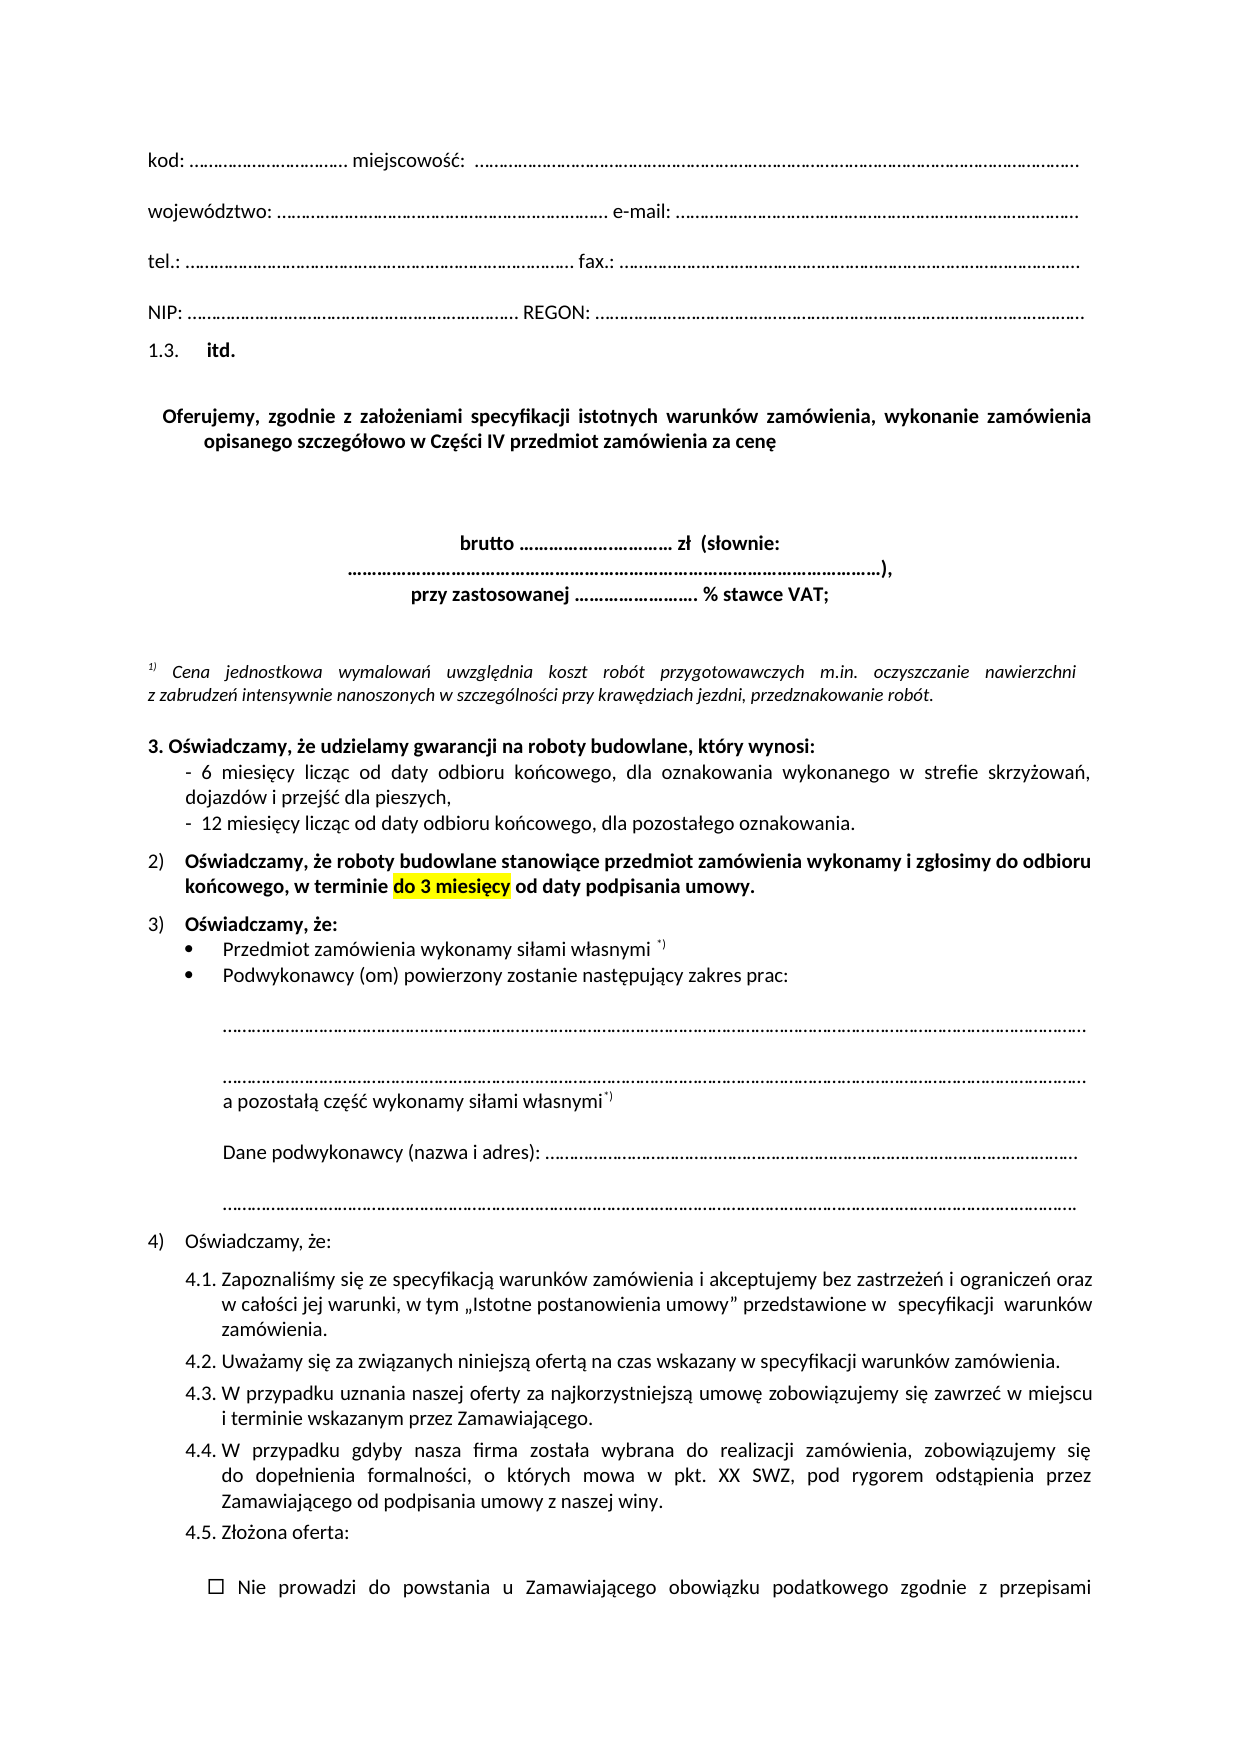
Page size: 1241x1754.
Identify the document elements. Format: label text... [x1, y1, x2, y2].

text - 6 miesięcy licząc od daty odbioru końcowego, dla oznakowania wykonanego w strefie skrzyżowań, dojazdów i przejść dla pieszych, [185, 759, 1093, 810]
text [207, 1574, 1093, 1599]
text Dane podwykonawcy (nazwa i adres): ………………………………………………………………………………………………… [223, 1139, 1093, 1164]
list Oświadczamy, że: [148, 1228, 1093, 1253]
list Zapoznaliśmy się ze specyfikacją warunków zamówienia i akceptujemy bez zastrzeżeń i ograniczeń oraz w całości jej warunki, w tym „Istotne postanowienia umowy” przedstawione w specyfikacji warunków zamówienia. [185, 1266, 1093, 1342]
text ……………………………………………………………………………………………………………………………………………………………. [223, 1190, 1093, 1215]
list Złożona oferta: [185, 1519, 1093, 1545]
subtitle przy zastosowanej ……………………. % stawce VAT; [204, 581, 1036, 606]
subtitle brutto ……………….………… zł (słownie: ………………………………………………………………………………………………), [204, 530, 1036, 581]
list W przypadku uznania naszej oferty za najkorzystniejszą umowę zobowiązujemy się zawrzeć w miejscu i terminie wskazanym przez Zamawiającego. [185, 1380, 1093, 1431]
list Uważamy się za związanych niniejszą ofertą na czas wskazany w specyfikacji warunków zamówienia. [185, 1348, 1093, 1374]
subtitle Oświadczamy, że: [148, 911, 1093, 937]
text województwo: …………………………………………………………… e-mail: ………………………………………………………………………… [148, 198, 1093, 223]
text NIP: …………………………………………………………… REGON: ………………………………………………………………………………………… [148, 299, 1093, 324]
text ……………………………………………………………………………………………………………………………………………………………… [223, 1012, 1093, 1038]
list Podwykonawcy (om) powierzony zostanie następujący zakres prac: [185, 962, 1093, 987]
subtitle itd. [148, 337, 1093, 362]
subtitle 3. Oświadczamy, że udzielamy gwarancji na roboty budowlane, który wynosi: [148, 734, 1093, 759]
text a pozostałą część wykonamy siłami własnymi*) [223, 1088, 1093, 1114]
list W przypadku gdyby nasza firma została wybrana do realizacji zamówienia, zobowiązujemy się do dopełnienia formalności, o których mowa w pkt. XX SWZ, pod rygorem odstąpienia przez Zamawiającego od podpisania umowy z naszej winy. [185, 1437, 1093, 1513]
text - 12 miesięcy licząc od daty odbioru końcowego, dla pozostałego oznakowania. [185, 810, 1093, 835]
subtitle Oferujemy, zgodnie z założeniami specyfikacji istotnych warunków zamówienia, wykonanie zamówienia opisanego szczegółowo w Części IV przedmiot zamówienia za cenę [162, 403, 1093, 454]
text tel.: ……………………………………………………………………… fax.: …………………………………………………………………………………… [148, 248, 1093, 274]
list Przedmiot zamówienia wykonamy siłami własnymi *) [185, 937, 1093, 962]
subtitle Oświadczamy, że roboty budowlane stanowiące przedmiot zamówienia wykonamy i zgłosimy do odbioru końcowego, w terminie do 3 miesięcy od daty podpisania umowy. [148, 848, 1093, 899]
text 1) Cena jednostkowa wymalowań uwzględnia koszt robót przygotowawczych m.in. oczyszczanie nawierzchni z zabrudzeń intensywnie nanoszonych w szczególności przy krawędziach jezdni, przedznakowanie robót. [148, 660, 1093, 706]
text kod: …………………………… miejscowość: ……………………………………………………………………………………………………………… [148, 148, 1093, 173]
text ……………………………………………………………………………………………………………………………………………………………… [223, 1063, 1093, 1088]
